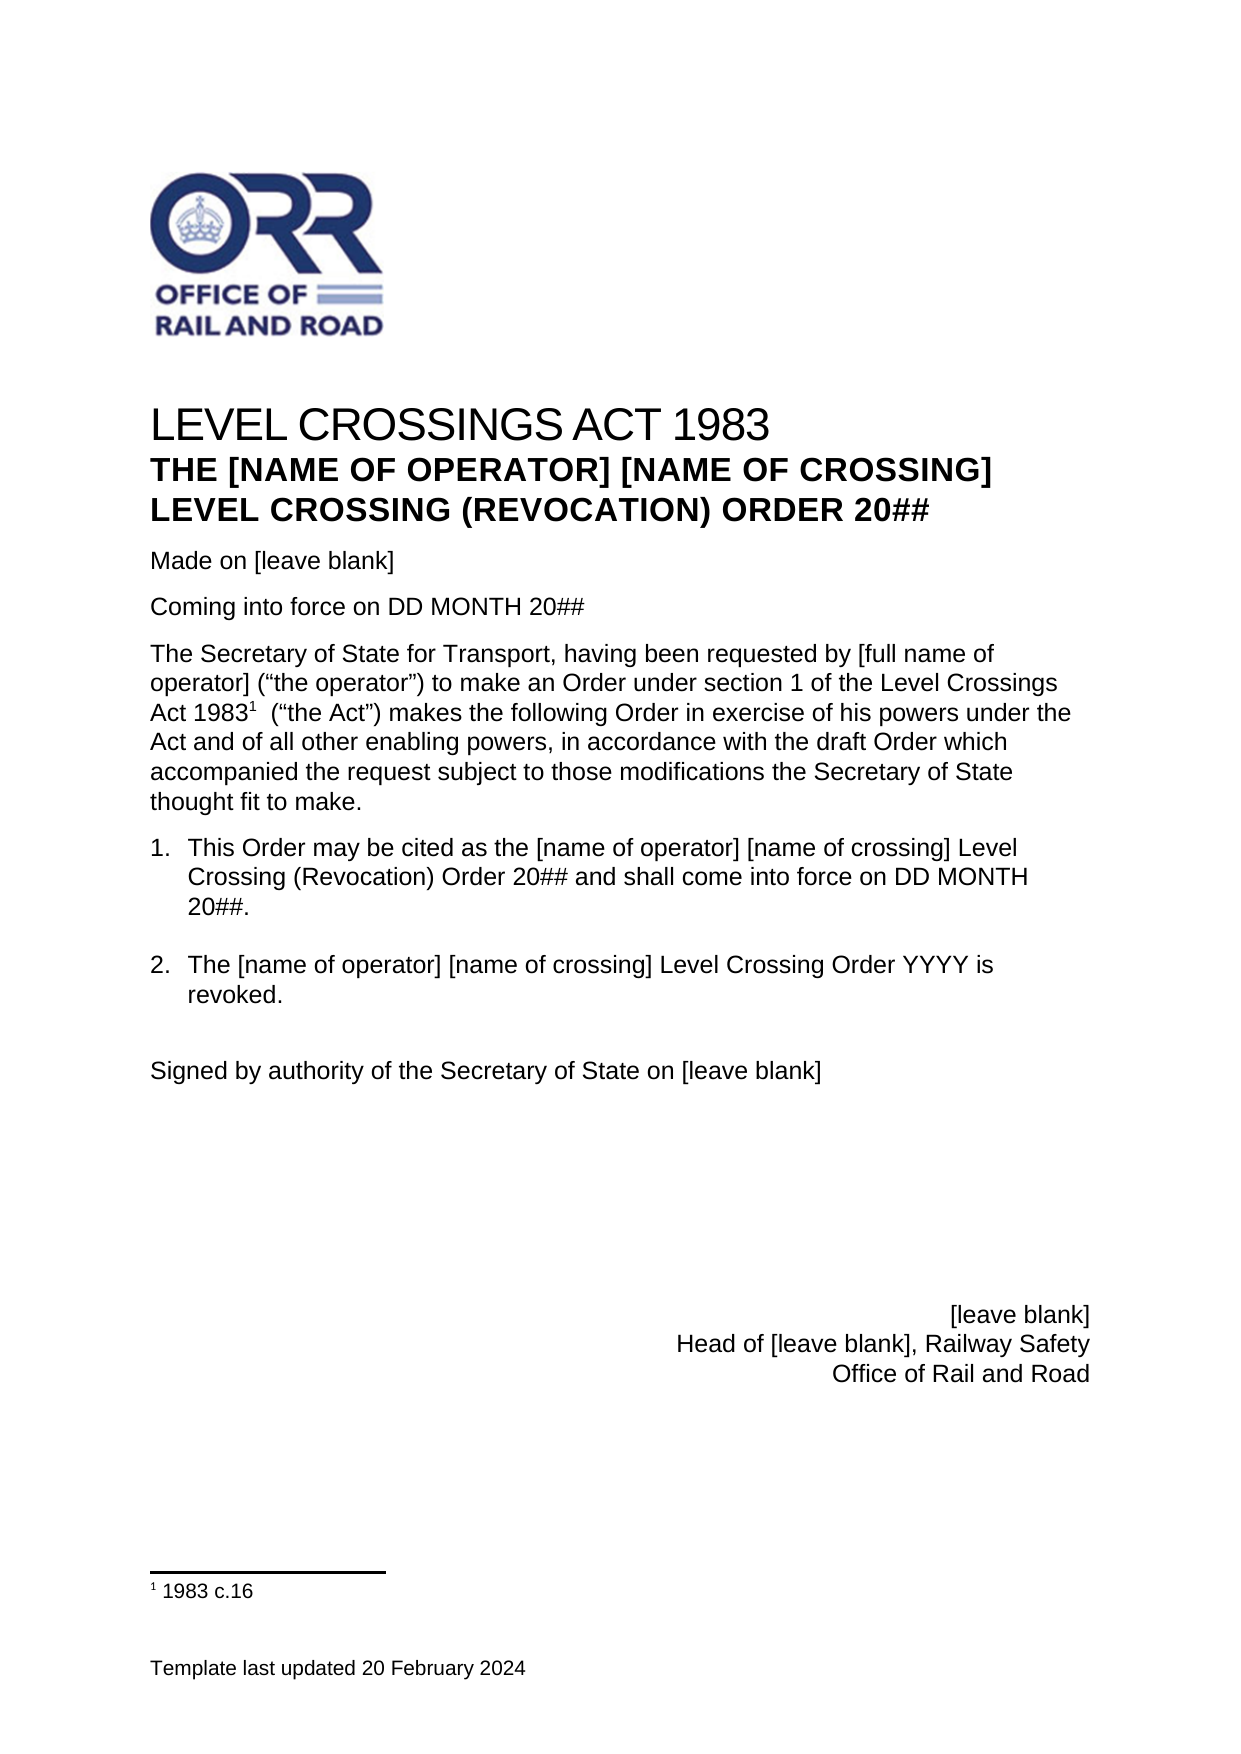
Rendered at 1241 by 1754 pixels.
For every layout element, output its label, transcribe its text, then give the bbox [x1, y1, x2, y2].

text [leave blank] [150, 1300, 1090, 1329]
list This Order may be cited as the [name of operator] [name of crossing] Level Crossing (Revocation) Order 20## and shall come into force on DD MONTH 20##. [150, 833, 1090, 921]
list The [name of operator] [name of crossing] Level Crossing Order YYYY is revoked. [150, 950, 1090, 1009]
text The Secretary of State for Transport, having been requested by [full name of operator] (“the operator”) to make an Order under section 1 of the Level Crossings Act 1983 (“the Act”) makes the following Order in exercise of his powers under the Act and of all other enabling powers, in accordance with the draft Order which accompanied the request subject to those modifications the Secretary of State thought fit to make. [150, 638, 1090, 815]
text Office of Rail and Road [150, 1359, 1090, 1388]
text Signed by authority of the Secretary of State on [leave blank] [150, 1056, 1090, 1084]
text Made on [leave blank] [150, 546, 1090, 575]
picture [150, 150, 389, 345]
text THE [NAME OF OPERATOR] [NAME OF CROSSING] LEVEL CROSSING (REVOCATION) ORDER 20## [150, 450, 1090, 528]
text Head of [leave blank], Railway Safety [150, 1329, 1090, 1358]
title LEVEL CROSSINGS ACT 1983 [150, 397, 1090, 450]
text Coming into force on DD MONTH 20## [150, 592, 1090, 621]
